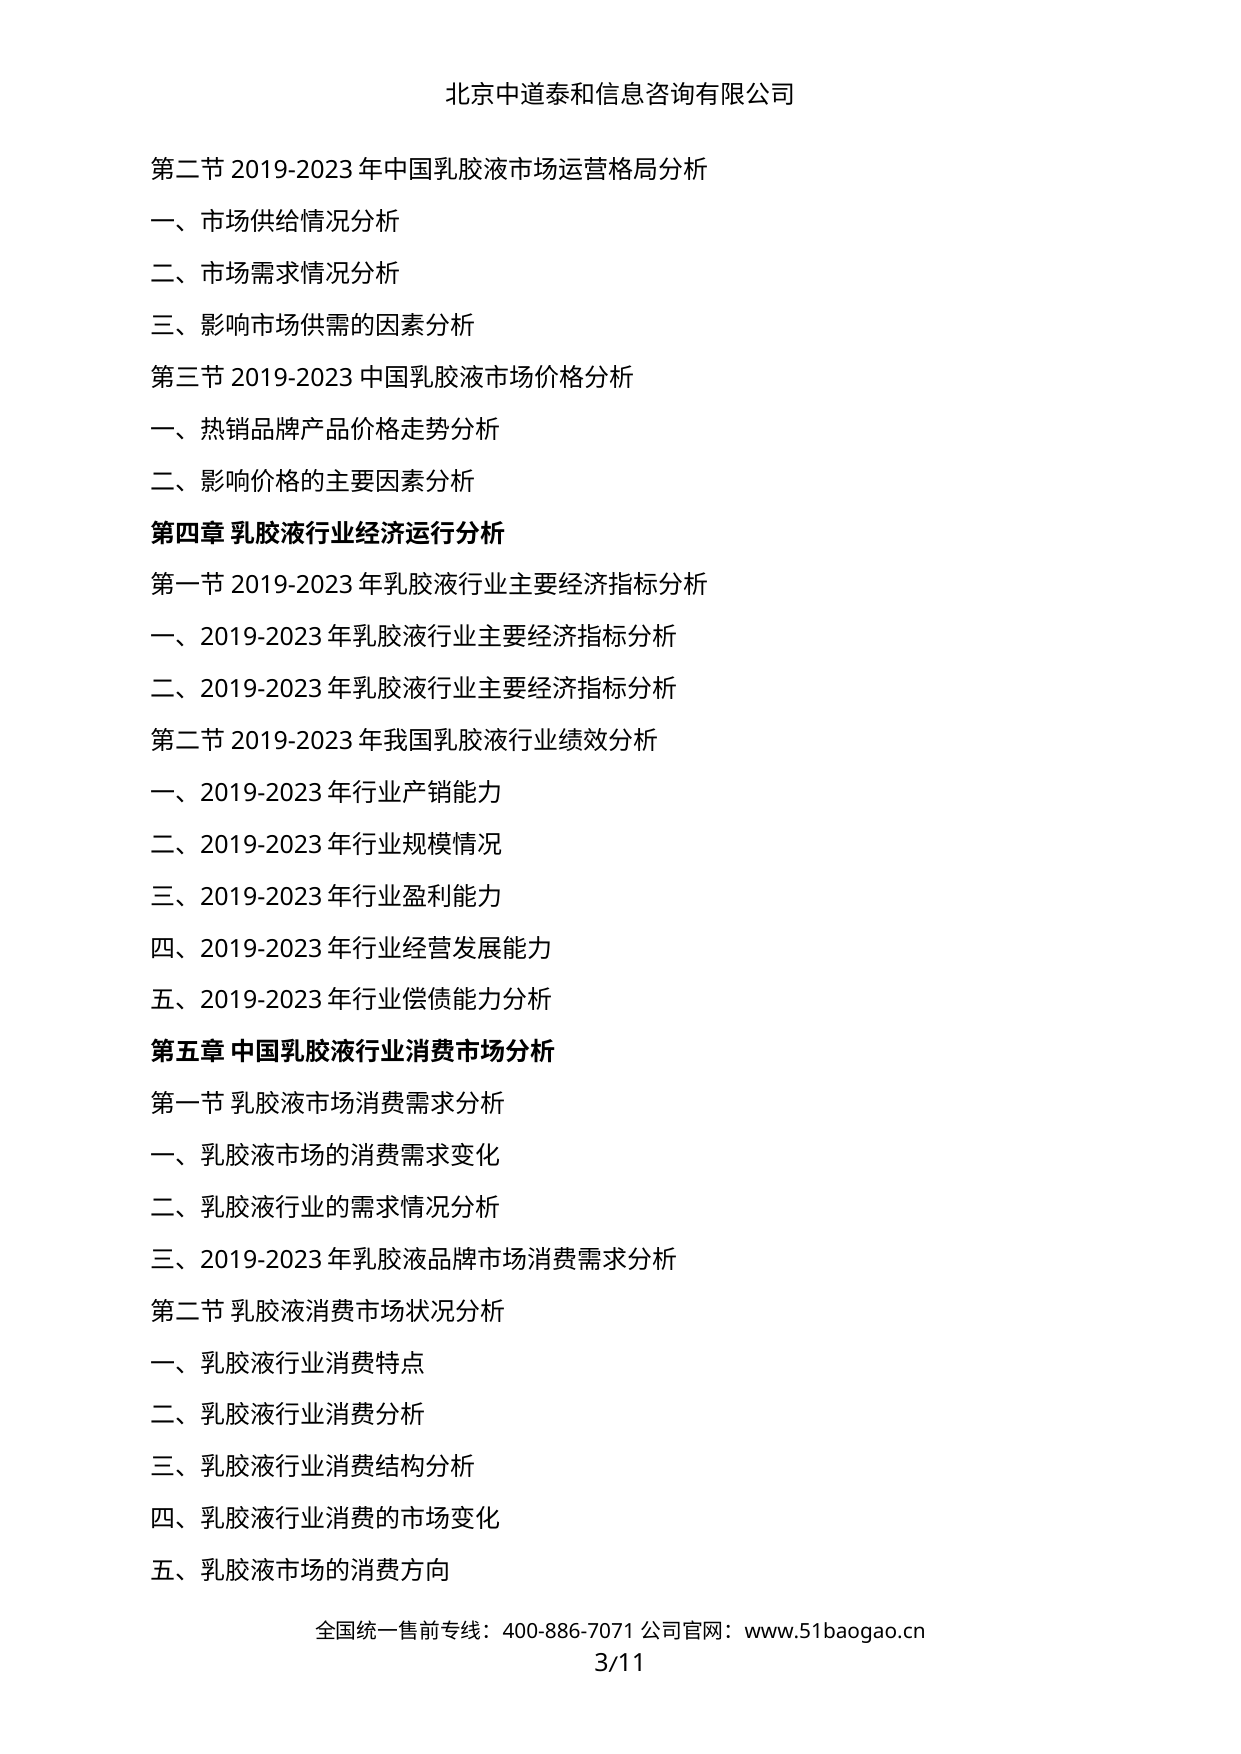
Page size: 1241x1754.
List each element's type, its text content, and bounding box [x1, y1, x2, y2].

text 三、2019-2023年乳胶液品牌市场消费需求分析 [150, 1239, 1090, 1276]
text 三、2019-2023年行业盈利能力 [150, 876, 1090, 912]
text 四、2019-2023年行业经营发展能力 [150, 928, 1090, 964]
text 二、乳胶液行业消费分析 [150, 1395, 1090, 1431]
text 一、乳胶液市场的消费需求变化 [150, 1136, 1090, 1172]
text 第四章 乳胶液行业经济运行分析 [150, 513, 1090, 549]
text 二、2019-2023年行业规模情况 [150, 824, 1090, 861]
text 第五章 中国乳胶液行业消费市场分析 [150, 1032, 1090, 1068]
text 一、2019-2023年行业产销能力 [150, 772, 1090, 809]
text 第三节 2019-2023 中国乳胶液市场价格分析 [150, 357, 1090, 394]
text 第一节 乳胶液市场消费需求分析 [150, 1084, 1090, 1120]
text 五、乳胶液市场的消费方向 [150, 1551, 1090, 1587]
text 一、2019-2023年乳胶液行业主要经济指标分析 [150, 617, 1090, 653]
text 一、热销品牌产品价格走势分析 [150, 409, 1090, 446]
text 二、市场需求情况分析 [150, 254, 1090, 290]
text 五、2019-2023年行业偿债能力分析 [150, 980, 1090, 1016]
text 第二节 2019-2023年我国乳胶液行业绩效分析 [150, 721, 1090, 757]
text 三、乳胶液行业消费结构分析 [150, 1447, 1090, 1483]
text 二、2019-2023年乳胶液行业主要经济指标分析 [150, 669, 1090, 705]
text 二、影响价格的主要因素分析 [150, 461, 1090, 497]
text 第一节 2019-2023年乳胶液行业主要经济指标分析 [150, 565, 1090, 601]
text 第二节 乳胶液消费市场状况分析 [150, 1291, 1090, 1327]
text 四、乳胶液行业消费的市场变化 [150, 1499, 1090, 1535]
text 一、市场供给情况分析 [150, 202, 1090, 238]
text 三、影响市场供需的因素分析 [150, 306, 1090, 342]
text 第二节 2019-2023年中国乳胶液市场运营格局分析 [150, 150, 1090, 186]
text 一、乳胶液行业消费特点 [150, 1343, 1090, 1379]
text 二、乳胶液行业的需求情况分析 [150, 1187, 1090, 1224]
